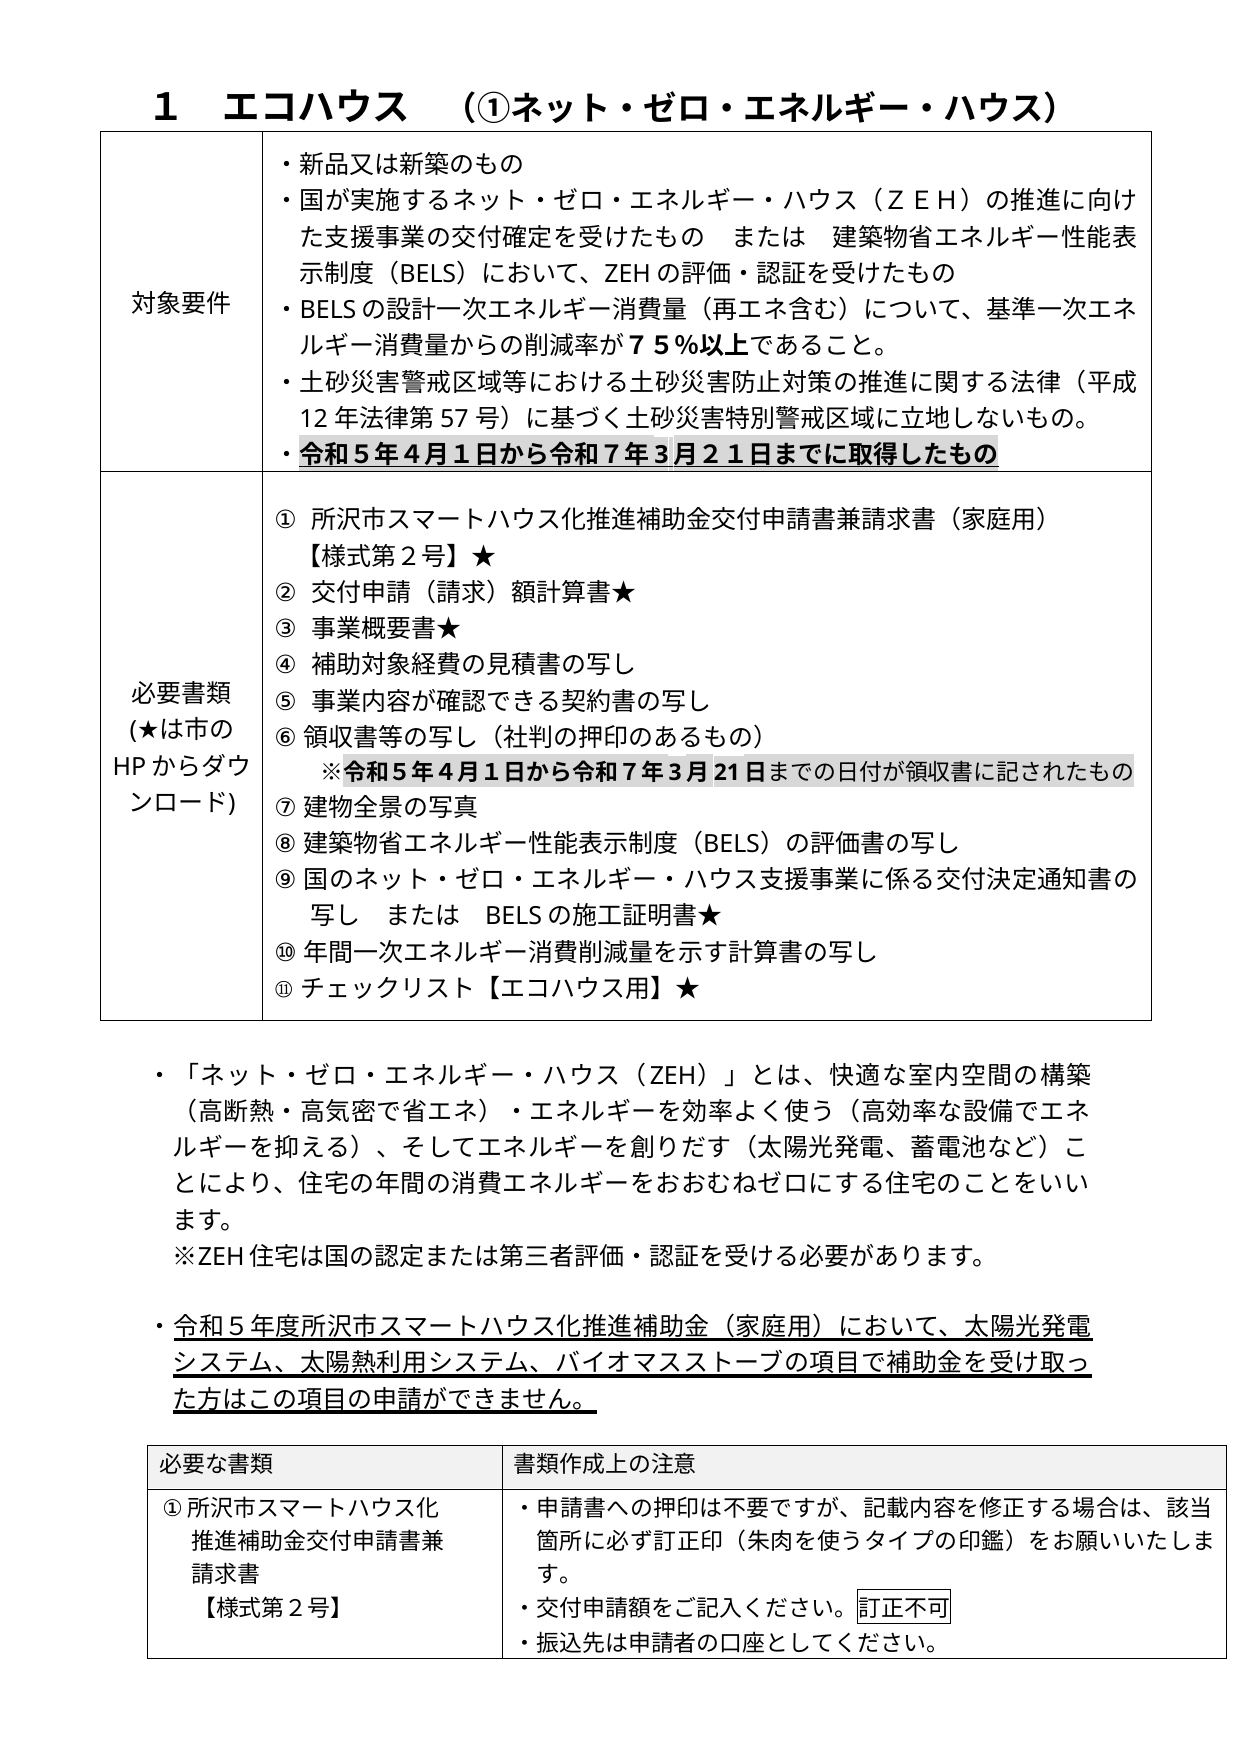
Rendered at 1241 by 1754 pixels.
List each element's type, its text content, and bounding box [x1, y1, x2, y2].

table_header ・新品又は新築のもの ・国が実施するネット・ゼロ・エネルギー・ハウス（ＺＥＨ）の推進に向けた支援事業の交付確定を受けたもの または 建築物省エネルギー性能表示制度（BELS）において、ZEHの評価・認証を受けたもの ・BELSの設計一次エネルギー消費量（再エネ含む）について、基準一次エネルギー消費量からの削減率が７５％以上であること。 ・土砂災害警戒区域等における土砂災害防止対策の推進に関する法律（平成 12 年法律第 57 号）に基づく土砂災害特別警戒区域に立地しないもの。 ・令和５年４月１日から令和７年3月２１日までに取得したもの [263, 132, 1151, 471]
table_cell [148, 1490, 502, 1658]
text ・令和５年度所沢市スマートハウス化推進補助金（家庭用）において、太陽光発電 システム、太陽熱利用システム、バイオマスストーブの項目で補助金を受け取った方はこの項目の申請ができません。 [148, 1307, 1092, 1415]
table_header 対象要件 [101, 132, 262, 471]
text １ エコハウス （①ネット・ゼロ・エネルギー・ハウス） [148, 77, 1092, 131]
table_header 書類作成上の注意 [503, 1446, 1226, 1488]
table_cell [503, 1490, 1226, 1658]
table_cell 所沢市スマートハウス化推進補助金交付申請書兼請求書（家庭用） 【様式第２号】★ 交付申請（請求）額計算書★ 事業概要書★ 補助対象経費の見積書の写し 事業内容が確認できる契約書の写し ⑥ 領収書等の写し（社判の押印のあるもの） ※令和５年４月１日から令和７年3月21日までの日付が領収書に記されたもの ⑦ 建物全景の写真 ⑧ 建築物省エネルギー性能表示制度（BELS）の評価書の写し ⑨ 国のネット・ゼロ・エネルギー・ハウス支援事業に係る交付決定通知書の写し または BELSの施工証明書★ ⑩ 年間一次エネルギー消費削減量を示す計算書の写し ⑪ チェックリスト【エコハウス用】★ [263, 472, 1151, 1020]
text ※ZEH住宅は国の認定または第三者評価・認証を受ける必要があります。 [148, 1236, 1092, 1273]
table_cell 必要書類 (★は市のHPからダウンロード) [101, 472, 262, 1020]
text ・「ネット・ゼロ・エネルギー・ハウス（ZEH）」とは、快適な室内空間の構築（高断熱・高気密で省エネ）・エネルギーを効率よく使う（高効率な設備でエネルギーを抑える）、そしてエネルギーを創りだす（太陽光発電、蓄電池など）ことにより、住宅の年間の消費エネルギーをおおむねゼロにする住宅のことをいいます。 [148, 1055, 1092, 1236]
table_header 必要な書類 [148, 1446, 502, 1488]
